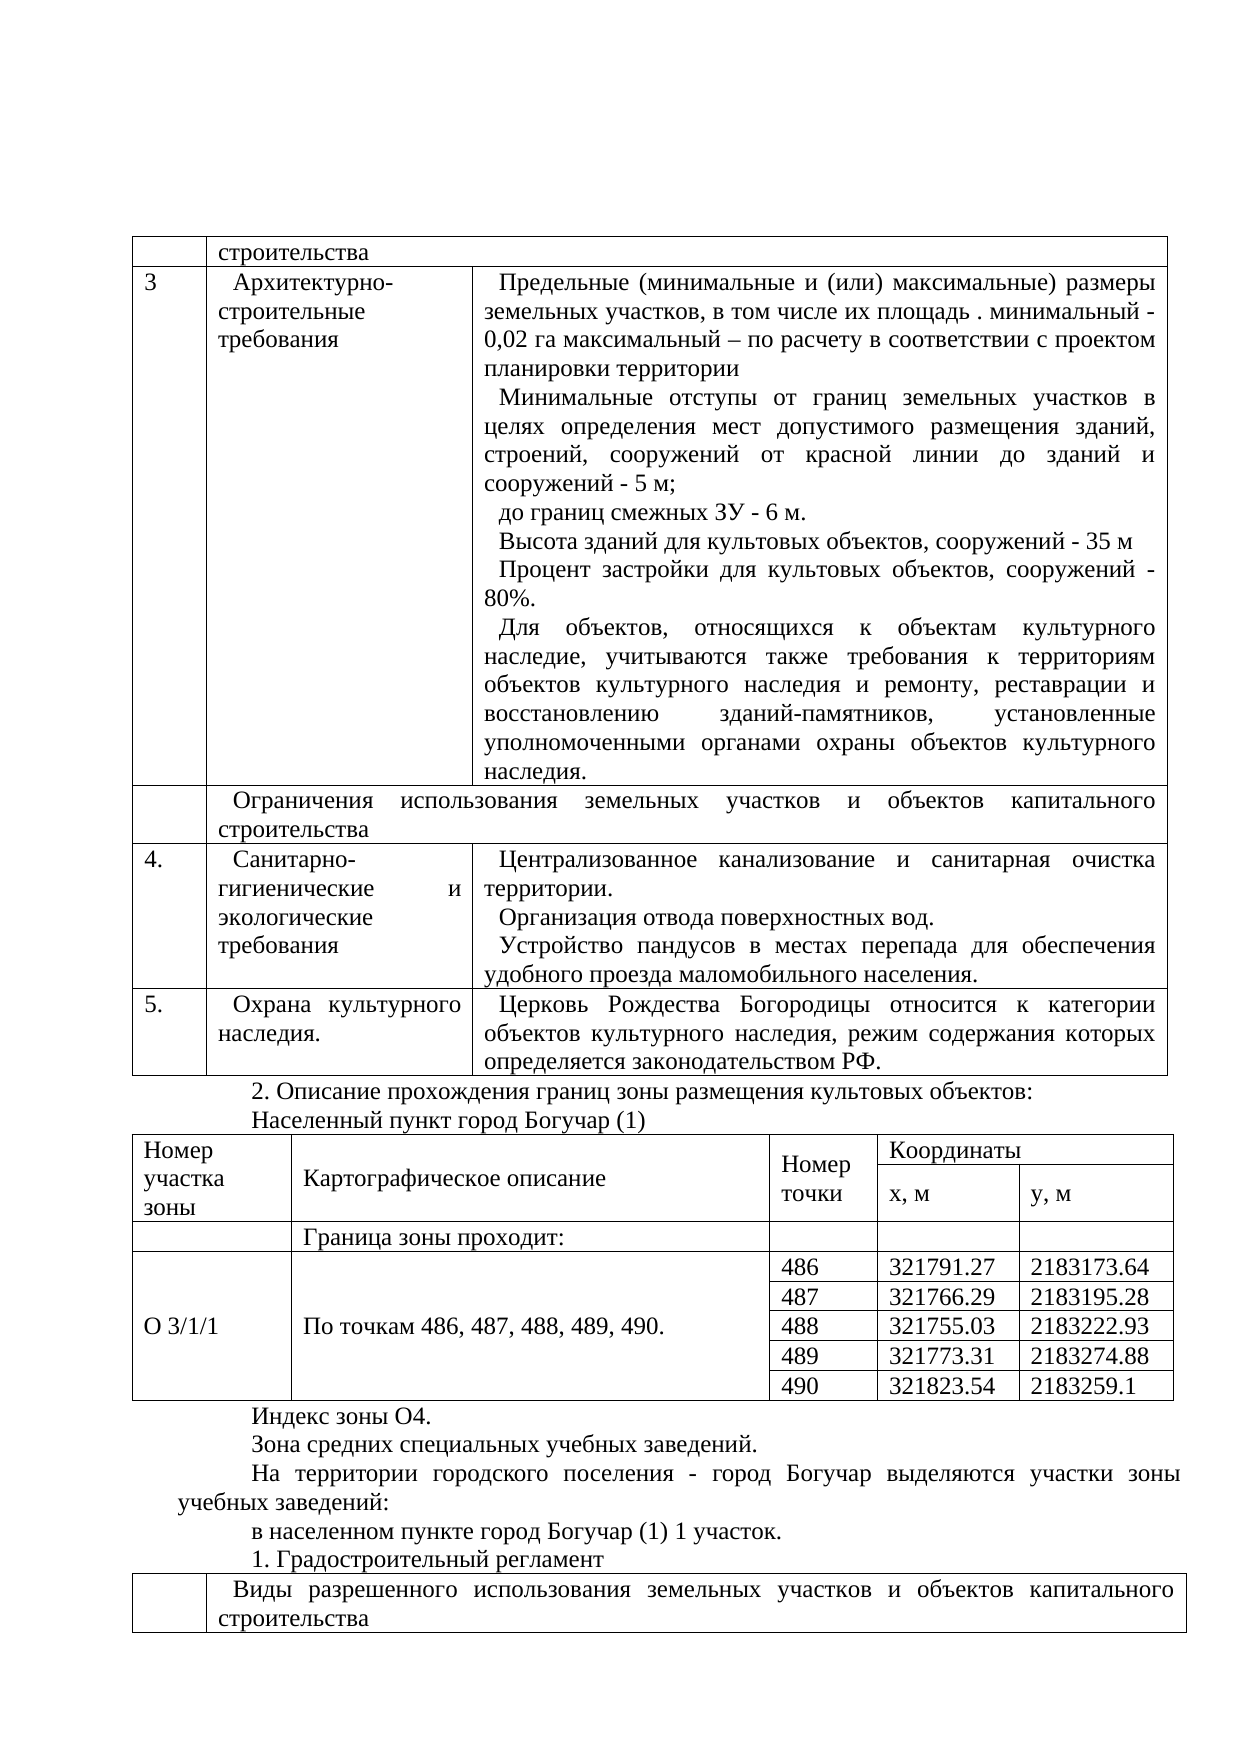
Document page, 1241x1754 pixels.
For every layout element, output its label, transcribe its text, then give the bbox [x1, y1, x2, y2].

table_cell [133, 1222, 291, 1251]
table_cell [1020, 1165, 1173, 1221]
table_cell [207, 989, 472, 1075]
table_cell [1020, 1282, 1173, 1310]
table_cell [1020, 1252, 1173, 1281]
text Зона средних специальных учебных заведений. [177, 1429, 1181, 1458]
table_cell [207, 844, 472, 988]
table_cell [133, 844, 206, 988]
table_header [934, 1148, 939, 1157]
text На территории городского поселения - город Богучар выделяются участки зоны учебных заведений: [177, 1458, 1181, 1516]
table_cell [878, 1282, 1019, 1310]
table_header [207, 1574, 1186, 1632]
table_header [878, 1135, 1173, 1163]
text в населенном пункте город Богучар (1) 1 участок. [177, 1516, 1181, 1544]
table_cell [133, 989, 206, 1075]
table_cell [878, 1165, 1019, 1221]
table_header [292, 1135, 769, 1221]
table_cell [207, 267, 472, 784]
text Населенный пункт город Богучар (1) [177, 1105, 1181, 1134]
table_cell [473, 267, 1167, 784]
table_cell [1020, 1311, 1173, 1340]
text Индекс зоны О4. [177, 1401, 1181, 1429]
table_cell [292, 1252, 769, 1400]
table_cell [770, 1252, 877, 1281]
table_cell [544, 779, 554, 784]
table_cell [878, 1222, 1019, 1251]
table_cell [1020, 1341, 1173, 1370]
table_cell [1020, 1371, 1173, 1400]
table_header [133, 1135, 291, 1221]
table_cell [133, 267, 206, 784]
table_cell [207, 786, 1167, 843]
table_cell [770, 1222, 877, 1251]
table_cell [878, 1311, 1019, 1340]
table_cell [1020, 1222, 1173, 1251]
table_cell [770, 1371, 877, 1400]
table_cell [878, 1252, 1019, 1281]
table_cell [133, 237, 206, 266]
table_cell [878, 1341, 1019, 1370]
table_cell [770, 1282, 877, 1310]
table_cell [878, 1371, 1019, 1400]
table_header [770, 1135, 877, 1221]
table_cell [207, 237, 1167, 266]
text 2. Описание прохождения границ зоны размещения культовых объектов: [177, 1076, 1181, 1105]
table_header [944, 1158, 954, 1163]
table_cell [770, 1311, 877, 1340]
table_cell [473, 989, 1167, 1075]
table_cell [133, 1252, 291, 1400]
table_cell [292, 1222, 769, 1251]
text 1. Градостроительный регламент [177, 1544, 1181, 1573]
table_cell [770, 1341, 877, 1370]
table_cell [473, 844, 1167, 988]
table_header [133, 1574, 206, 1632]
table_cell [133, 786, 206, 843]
